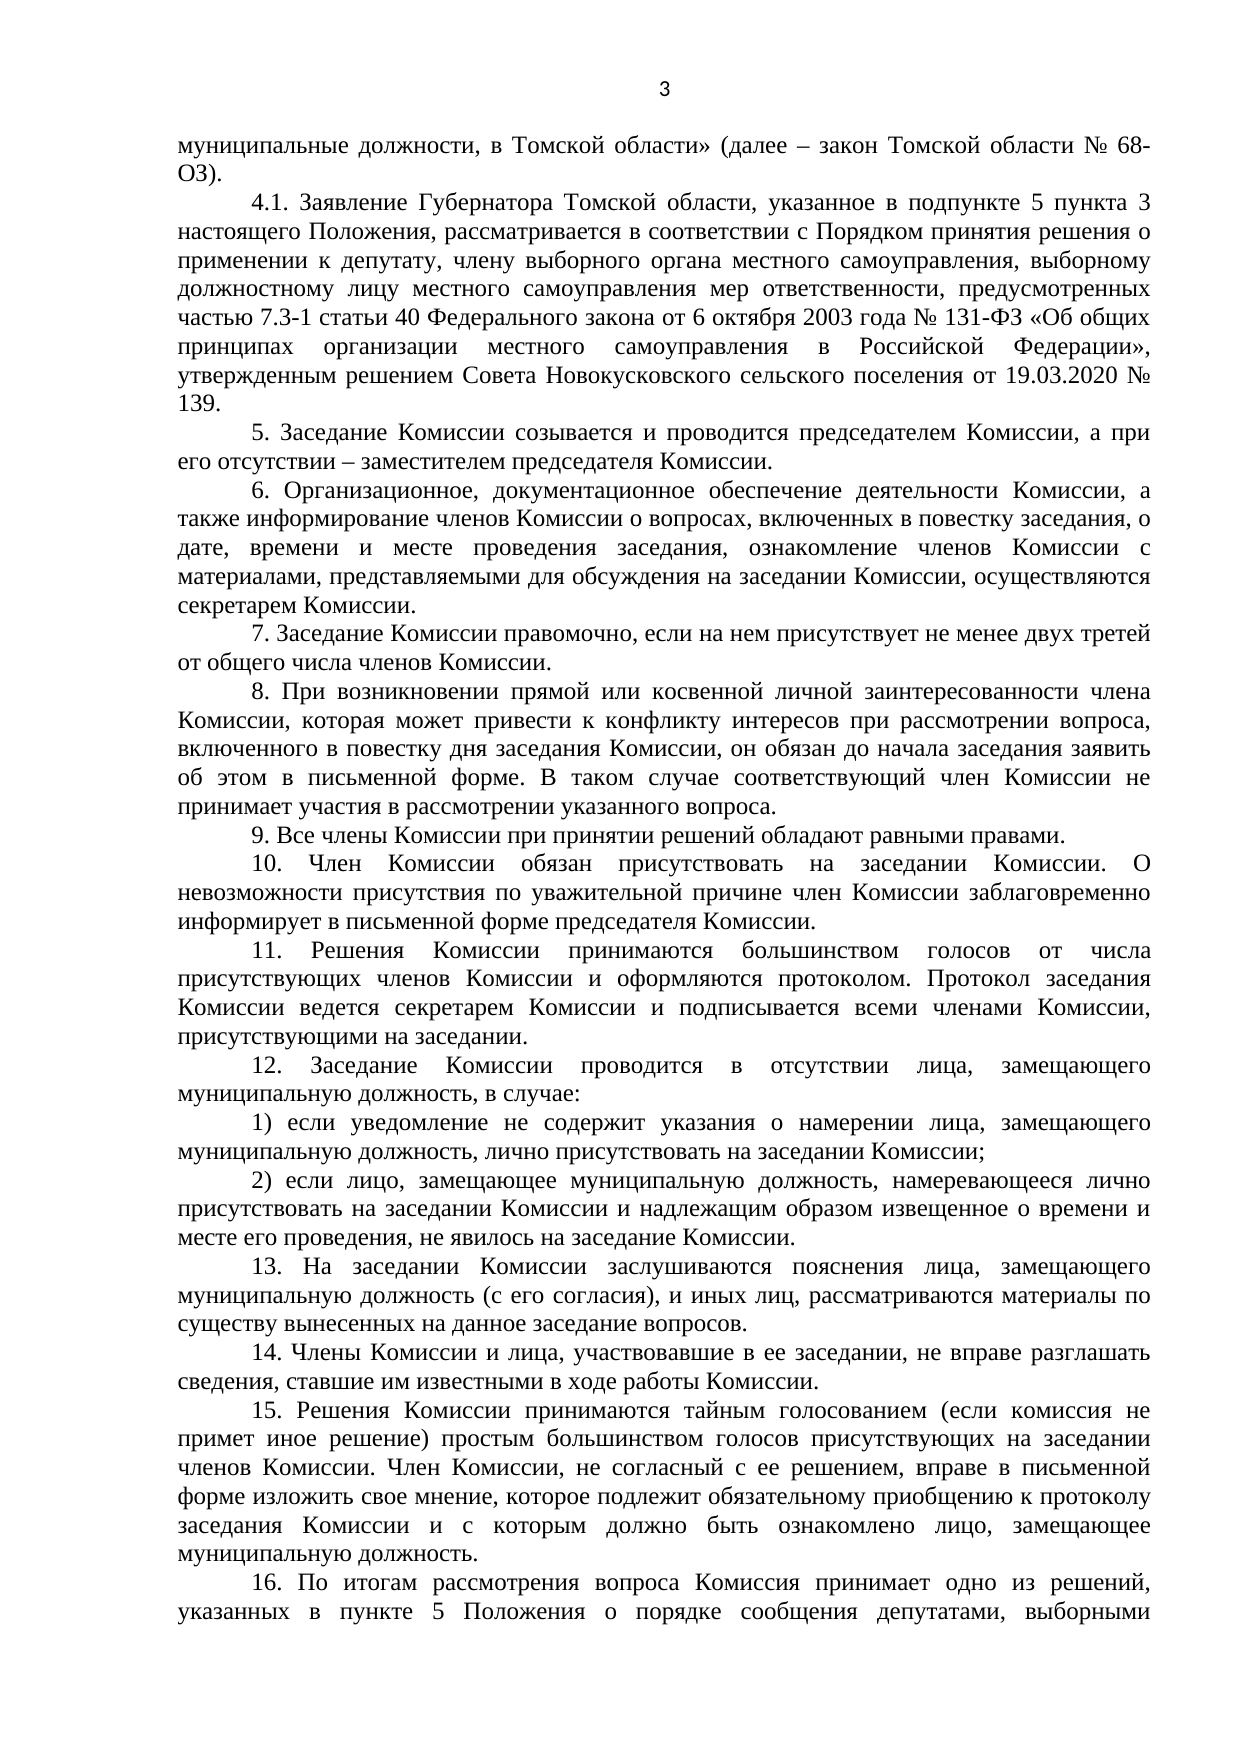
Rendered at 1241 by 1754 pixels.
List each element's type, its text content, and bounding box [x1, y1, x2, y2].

text 5. Заседание Комиссии созывается и проводится председателем Комиссии, а при его отсутствии – заместителем председателя Комиссии. [177, 417, 1152, 475]
text 6. Организационное, документационное обеспечение деятельности Комиссии, а также информирование членов Комиссии о вопросах, включенных в повестку заседания, о дате, времени и месте проведения заседания, ознакомление членов Комиссии с материалами, представляемыми для обсуждения на заседании Комиссии, осуществляются секретарем Комиссии. [177, 475, 1152, 618]
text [177, 130, 1152, 187]
text 12. Заседание Комиссии проводится в отсутствии лица, замещающего муниципальную должность, в случае: [177, 1050, 1152, 1107]
text 13. На заседании Комиссии заслушиваются пояснения лица, замещающего муниципальную должность (с его согласия), и иных лиц, рассматриваются материалы по существу вынесенных на данное заседание вопросов. [177, 1251, 1152, 1337]
text 14. Члены Комиссии и лица, участвовавшие в ее заседании, не вправе разглашать сведения, ставшие им известными в ходе работы Комиссии. [177, 1337, 1152, 1395]
text 1) если уведомление не содержит указания о намерении лица, замещающего муниципальную должность, лично присутствовать на заседании Комиссии; [177, 1107, 1152, 1165]
text 2) если лицо, замещающее муниципальную должность, намеревающееся лично присутствовать на заседании Комиссии и надлежащим образом извещенное о времени и месте его проведения, не явилось на заседание Комиссии. [177, 1165, 1152, 1251]
text 4.1. Заявление Губернатора Томской области, указанное в подпункте 5 пункта 3 настоящего Положения, рассматривается в соответствии с Порядком принятия решения о применении к депутату, члену выборного органа местного самоуправления, выборному должностному лицу местного самоуправления мер ответственности, предусмотренных частью 7.3-1 статьи 40 Федерального закона от 6 октября 2003 года № 131-ФЗ «Об общих принципах организации местного самоуправления в Российской Федерации», утвержденным решением Совета Новокусковского сельского поселения от 19.03.2020 № 139. [177, 187, 1152, 417]
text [177, 1567, 1152, 1625]
text 7. Заседание Комиссии правомочно, если на нем присутствует не менее двух третей от общего числа членов Комиссии. [177, 618, 1152, 676]
text 11. Решения Комиссии принимаются большинством голосов от числа присутствующих членов Комиссии и оформляются протоколом. Протокол заседания Комиссии ведется секретарем Комиссии и подписывается всеми членами Комиссии, присутствующими на заседании. [177, 935, 1152, 1050]
text 10. Член Комиссии обязан присутствовать на заседании Комиссии. О невозможности присутствия по уважительной причине член Комиссии заблаговременно информирует в письменной форме председателя Комиссии. [177, 848, 1152, 935]
text 9. Все члены Комиссии при принятии решений обладают равными правами. [177, 820, 1152, 848]
text 15. Решения Комиссии принимаются тайным голосованием (если комиссия не примет иное решение) простым большинством голосов присутствующих на заседании членов Комиссии. Член Комиссии, не согласный с ее решением, вправе в письменной форме изложить свое мнение, которое подлежит обязательному приобщению к протоколу заседания Комиссии и с которым должно быть ознакомлено лицо, замещающее муниципальную должность. [177, 1395, 1152, 1567]
text 8. При возникновении прямой или косвенной личной заинтересованности члена Комиссии, которая может привести к конфликту интересов при рассмотрении вопроса, включенного в повестку дня заседания Комиссии, он обязан до начала заседания заявить об этом в письменной форме. В таком случае соответствующий член Комиссии не принимает участия в рассмотрении указанного вопроса. [177, 676, 1152, 820]
